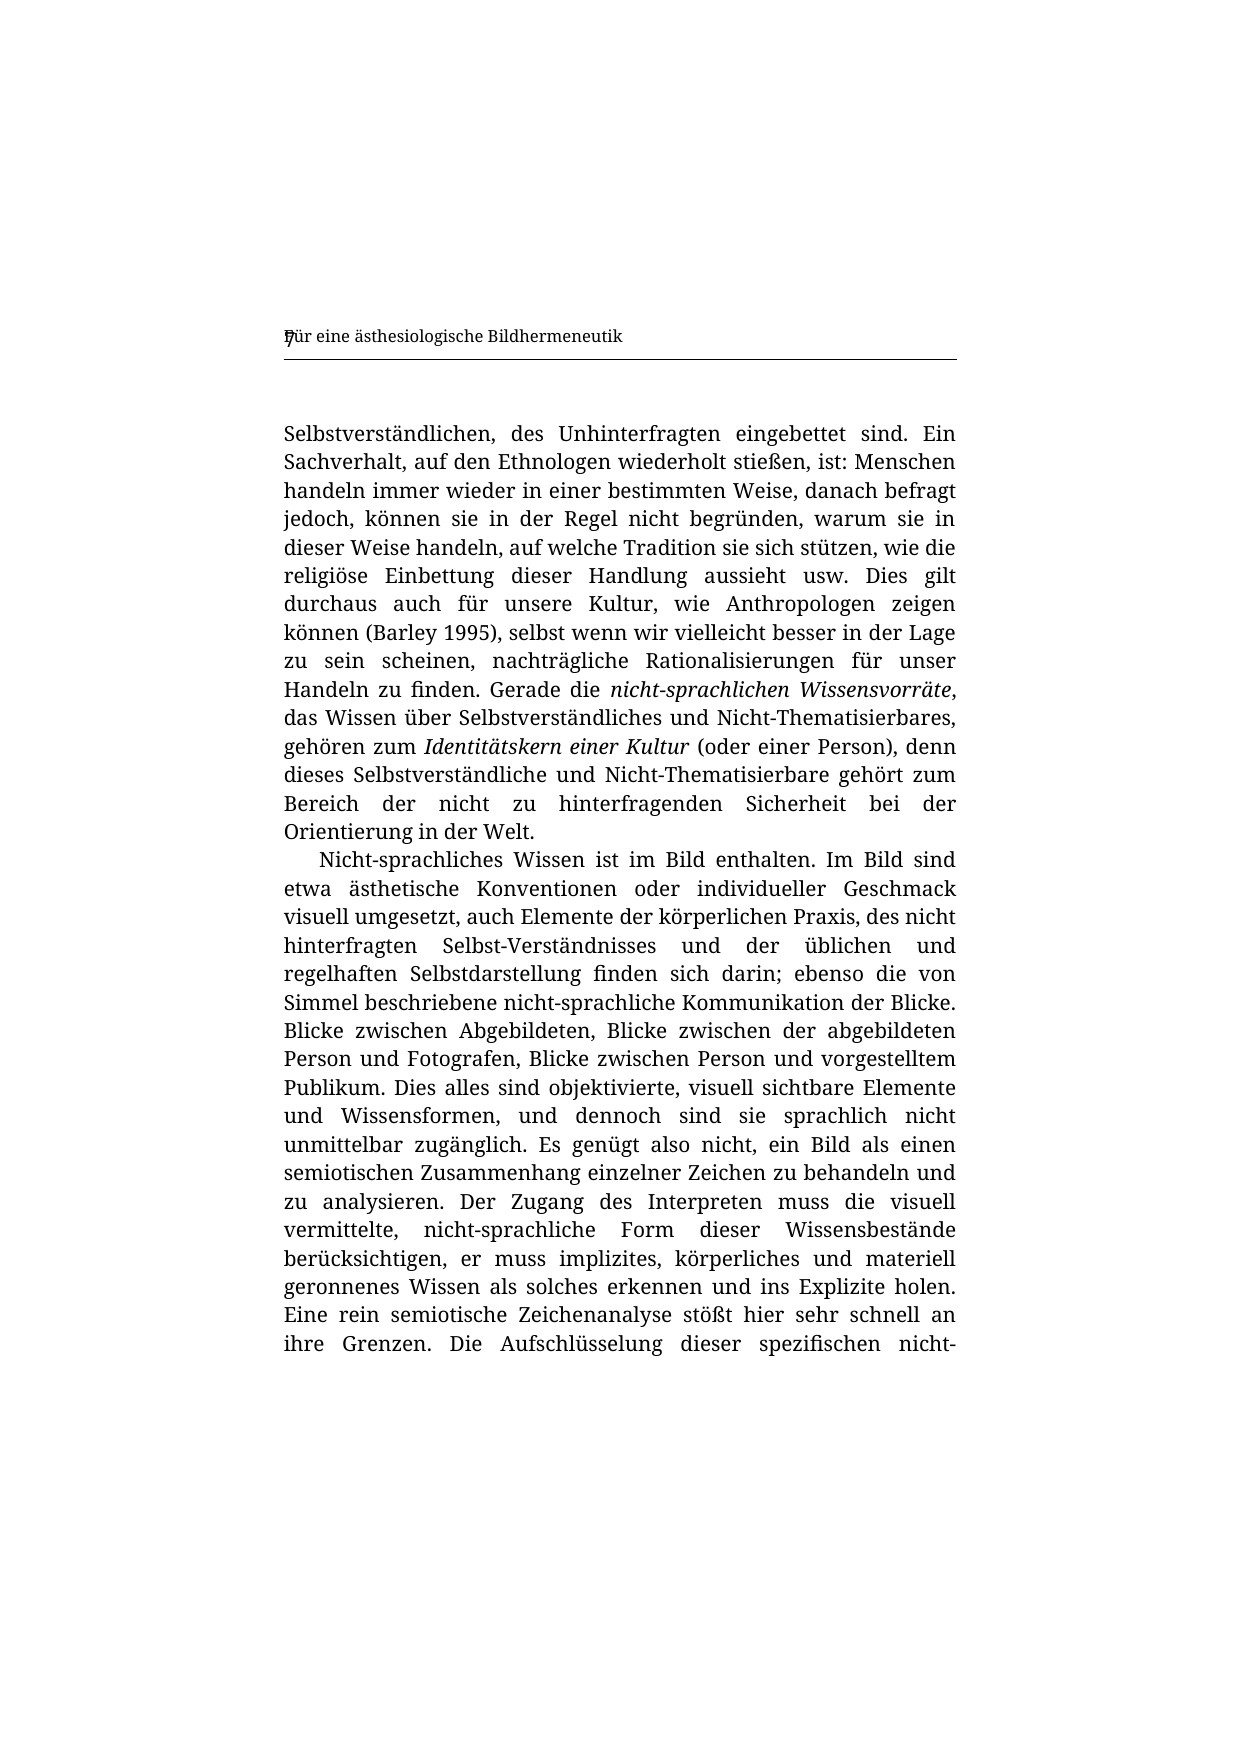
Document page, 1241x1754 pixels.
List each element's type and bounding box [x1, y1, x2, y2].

text [283, 419, 957, 846]
text [283, 846, 957, 1357]
